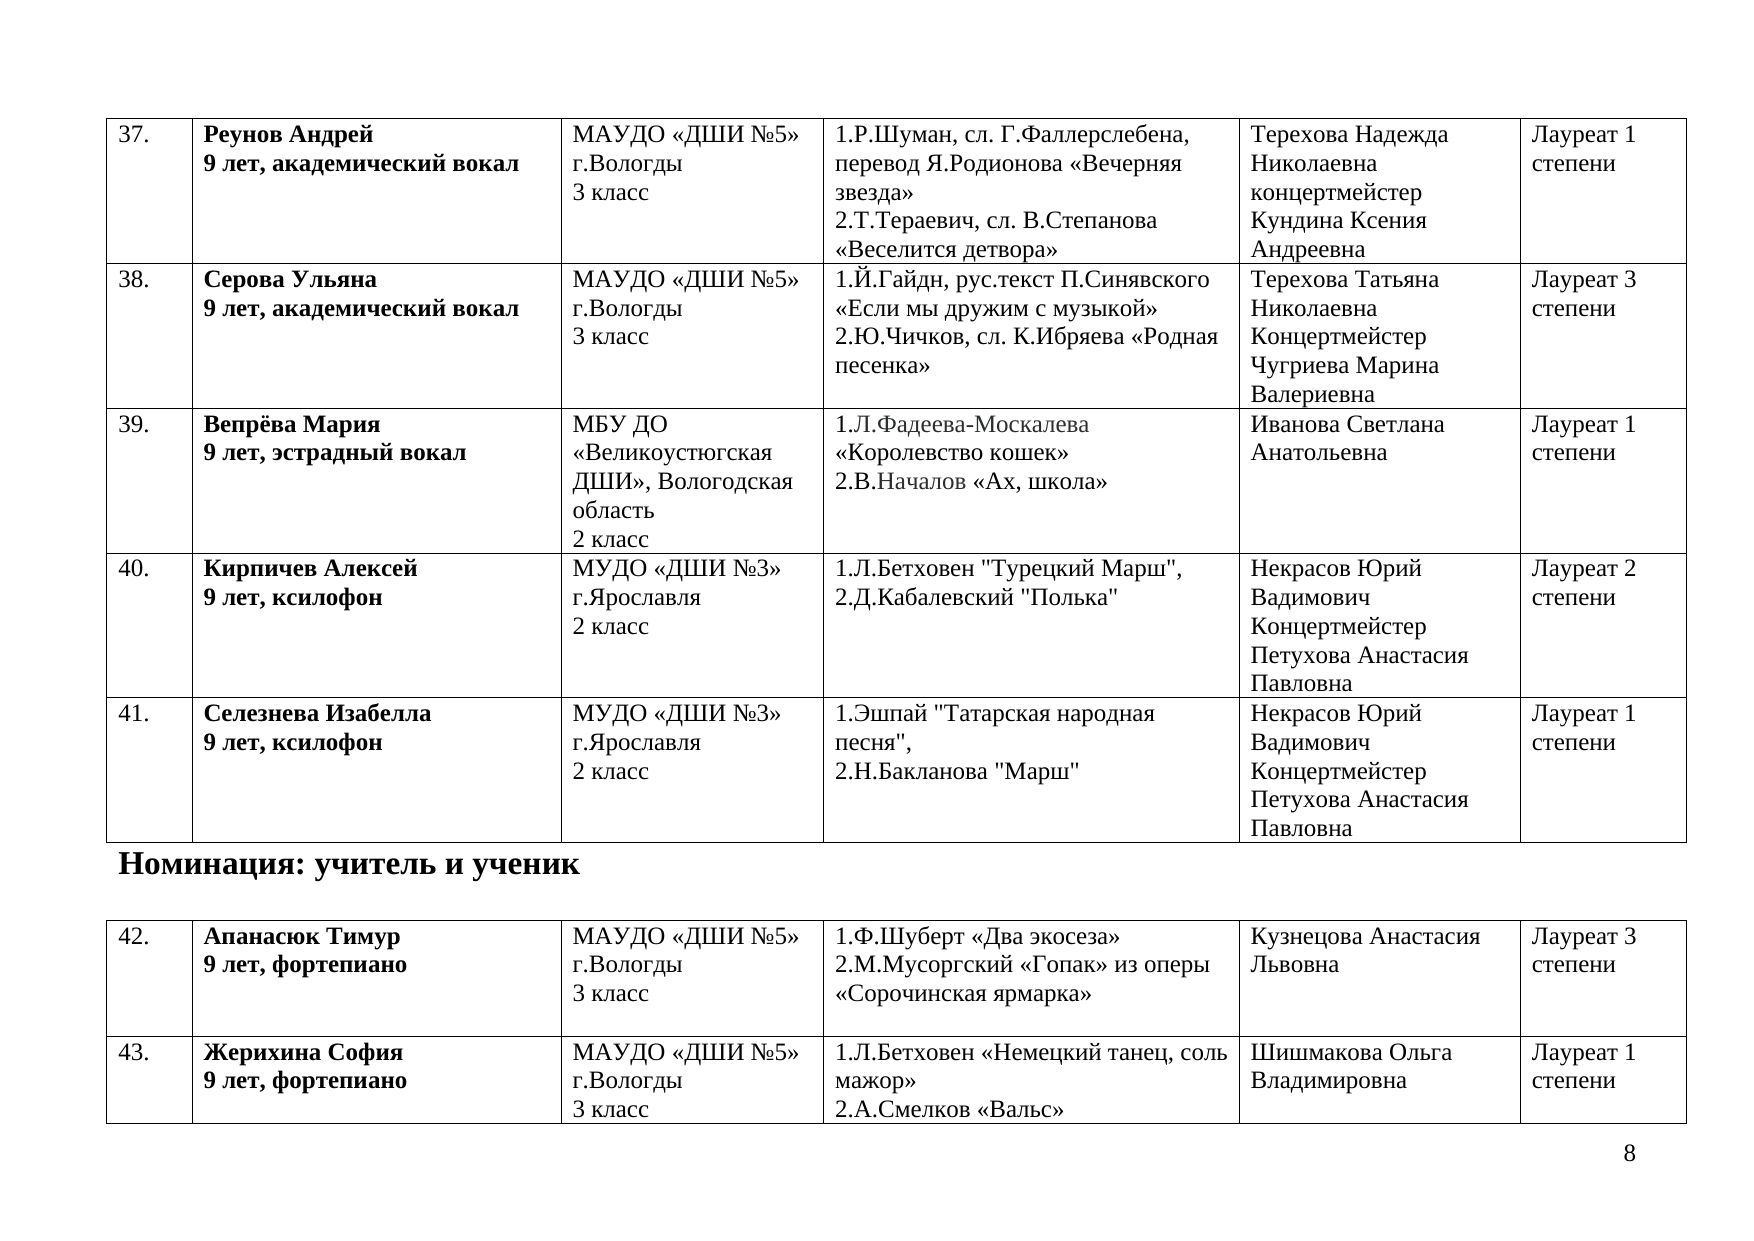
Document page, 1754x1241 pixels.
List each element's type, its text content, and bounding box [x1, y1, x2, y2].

table_header 1.Ф.Шуберт «Два экосеза» 2.М.Мусоргский «Гопак» из оперы «Сорочинская ярмарка» [824, 921, 1239, 1036]
table_cell Лауреат 1 степени [1521, 1037, 1686, 1123]
table_header Лауреат 3 степени [1521, 921, 1686, 1036]
table_cell Кирпичев Алексей 9 лет, ксилофон [193, 554, 561, 697]
table_cell Реунов Андрей 9 лет, академический вокал [193, 119, 561, 263]
table_cell Лауреат 1 степени [1521, 409, 1686, 552]
table_cell МАУДО «ДШИ №5» г.Вологды 3 класс [562, 264, 823, 408]
table_cell МБУ ДО «Великоустюгская ДШИ», Вологодская область 2 класс [562, 409, 823, 552]
table_cell Лауреат 1 степени [1521, 698, 1686, 842]
text Номинация: учитель и ученик [118, 843, 1636, 881]
table_cell Жерихина София 9 лет, фортепиано [193, 1037, 561, 1123]
table_cell Серова Ульяна 9 лет, академический вокал [193, 264, 561, 408]
table_cell Терехова Татьяна Николаевна Концертмейстер Чугриева Марина Валериевна [1240, 264, 1520, 408]
table_cell Иванова Светлана Анатольевна [1240, 409, 1520, 552]
table_cell 1.Л.Фадеева-Москалева «Королевство кошек» 2.В.Началов «Ах, школа» [824, 409, 1239, 552]
table_cell Некрасов Юрий Вадимович Концертмейстер Петухова Анастасия Павловна [1240, 554, 1520, 697]
table_header Апанасюк Тимур 9 лет, фортепиано [193, 921, 561, 1036]
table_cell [1240, 1037, 1520, 1123]
table_cell [107, 409, 192, 552]
table_cell МУДО «ДШИ №3» г.Ярославля 2 класс [562, 554, 823, 697]
table_cell 1.Л.Бетховен «Немецкий танец, соль мажор» 2.А.Смелков «Вальс» [824, 1037, 1239, 1123]
table_header МАУДО «ДШИ №5» г.Вологды 3 класс [562, 921, 823, 1036]
table_cell 1.Й.Гайдн, рус.текст П.Синявского «Если мы дружим с музыкой» 2.Ю.Чичков, сл. К.Ибряева «Родная песенка» [824, 264, 1239, 408]
table_cell Вепрёва Мария 9 лет, эстрадный вокал [193, 409, 561, 552]
table_cell Некрасов Юрий Вадимович Концертмейстер Петухова Анастасия Павловна [1240, 698, 1520, 842]
table_cell [107, 554, 192, 697]
table_cell МУДО «ДШИ №3» г.Ярославля 2 класс [562, 698, 823, 842]
table_cell Лауреат 3 степени [1521, 264, 1686, 408]
table_header [107, 921, 192, 1036]
table_cell 1.Эшпай "Татарская народная песня", 2.Н.Бакланова "Марш" [824, 698, 1239, 842]
table_header Кузнецова Анастасия Львовна [1240, 921, 1520, 1036]
table_cell Селезнева Изабелла 9 лет, ксилофон [193, 698, 561, 842]
table_cell [107, 119, 192, 263]
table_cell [562, 1037, 823, 1123]
table_cell 1.Л.Бетховен "Турецкий Марш", 2.Д.Кабалевский "Полька" [824, 554, 1239, 697]
table_cell 1.Р.Шуман, сл. Г.Фаллерслебена, перевод Я.Родионова «Вечерняя звезда» 2.Т.Тераевич, сл. В.Степанова «Веселится детвора» [824, 119, 1239, 263]
table_cell Лауреат 1 степени [1521, 119, 1686, 263]
table_cell [107, 698, 192, 842]
table_cell Терехова Надежда Николаевна концертмейстер Кундина Ксения Андреевна [1240, 119, 1520, 263]
table_cell [107, 264, 192, 408]
table_cell МАУДО «ДШИ №5» г.Вологды 3 класс [562, 119, 823, 263]
table_cell Лауреат 2 степени [1521, 554, 1686, 697]
table_cell [107, 1037, 192, 1123]
